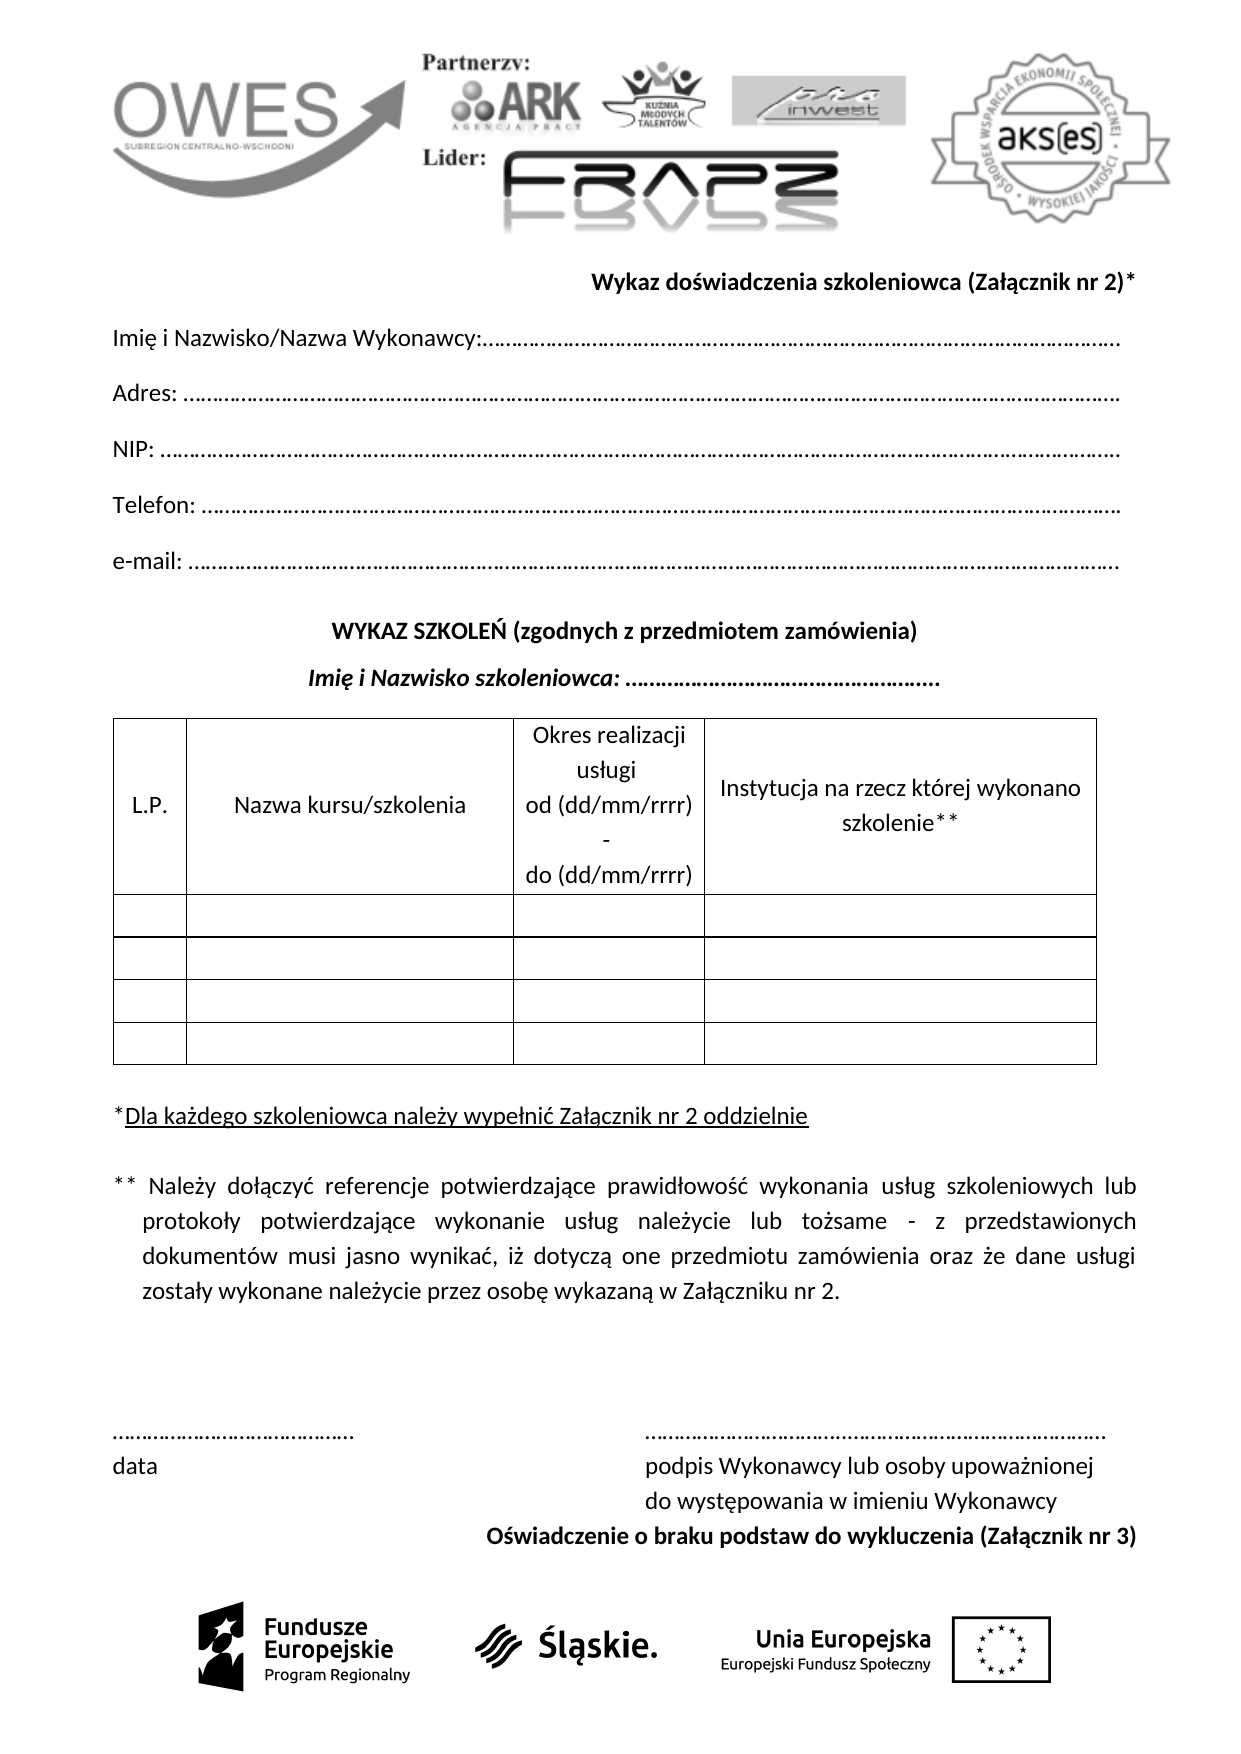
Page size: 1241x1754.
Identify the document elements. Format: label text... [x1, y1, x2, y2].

text Adres: ………………………………………………………………………………………………………………………………………………. [112, 377, 1137, 408]
table_cell [514, 938, 704, 979]
table_cell [705, 980, 1096, 1022]
table_header Nazwa kursu/szkolenia [187, 719, 513, 894]
table_header Okres realizacji usługi od (dd/mm/rrrr) - do (dd/mm/rrrr) [514, 719, 704, 894]
picture [177, 1580, 1072, 1712]
text *Dla każdego szkoleniowca należy wypełnić Załącznik nr 2 oddzielnie [112, 1100, 1137, 1131]
table_header Instytucja na rzecz której wykonano szkolenie** [705, 719, 1096, 894]
table_cell [114, 980, 186, 1022]
text WYKAZ SZKOLEŃ (zgodnych z przedmiotem zamówienia) [112, 615, 1137, 646]
text Telefon: ……………………………………………………………………………………………………………………………………………. [112, 489, 1137, 520]
table_cell [705, 895, 1096, 936]
table_cell [114, 895, 186, 936]
table_cell [114, 938, 186, 979]
table_cell [705, 938, 1096, 979]
table_header L.P. [114, 719, 186, 894]
table_cell [114, 1023, 186, 1064]
table_cell [514, 1023, 704, 1064]
text data podpis Wykonawcy lub osoby upoważnionej do występowania w imieniu Wykonawcy [112, 1450, 1137, 1516]
text Oświadczenie o braku podstaw do wykluczenia (Załącznik nr 3) [112, 1520, 1137, 1551]
text NIP: ………………………………………………………………………………………………………………………………………………….. [112, 433, 1137, 464]
picture [112, 29, 1199, 258]
text Imię i Nazwisko/Nazwa Wykonawcy:………………………………………………………………………………………………… [112, 322, 1137, 352]
text Wykaz doświadczenia szkoleniowca (Załącznik nr 2)* [112, 266, 1137, 296]
text ** Należy dołączyć referencje potwierdzające prawidłowość wykonania usług szkoleniowych lub protokoły potwierdzające wykonanie usług należycie lub tożsame - z przedstawionych dokumentów musi jasno wynikać, iż dotyczą one przedmiotu zamówienia oraz że dane usługi zostały wykonane należycie przez osobę wykazaną w Załączniku nr 2. [112, 1170, 1137, 1306]
table_cell [187, 1023, 513, 1064]
text e-mail: ……………………………………………………………………………………………………………………………………………… [112, 545, 1137, 576]
table_cell [187, 938, 513, 979]
text Imię i Nazwisko szkoleniowca: …………………………………………….. [112, 662, 1137, 693]
text …………………………………… ……………………………..……………………………………… [112, 1415, 1137, 1446]
table_cell [187, 895, 513, 936]
table_cell [514, 980, 704, 1022]
table_cell [705, 1023, 1096, 1064]
table_cell [514, 895, 704, 936]
table_cell [187, 980, 513, 1022]
